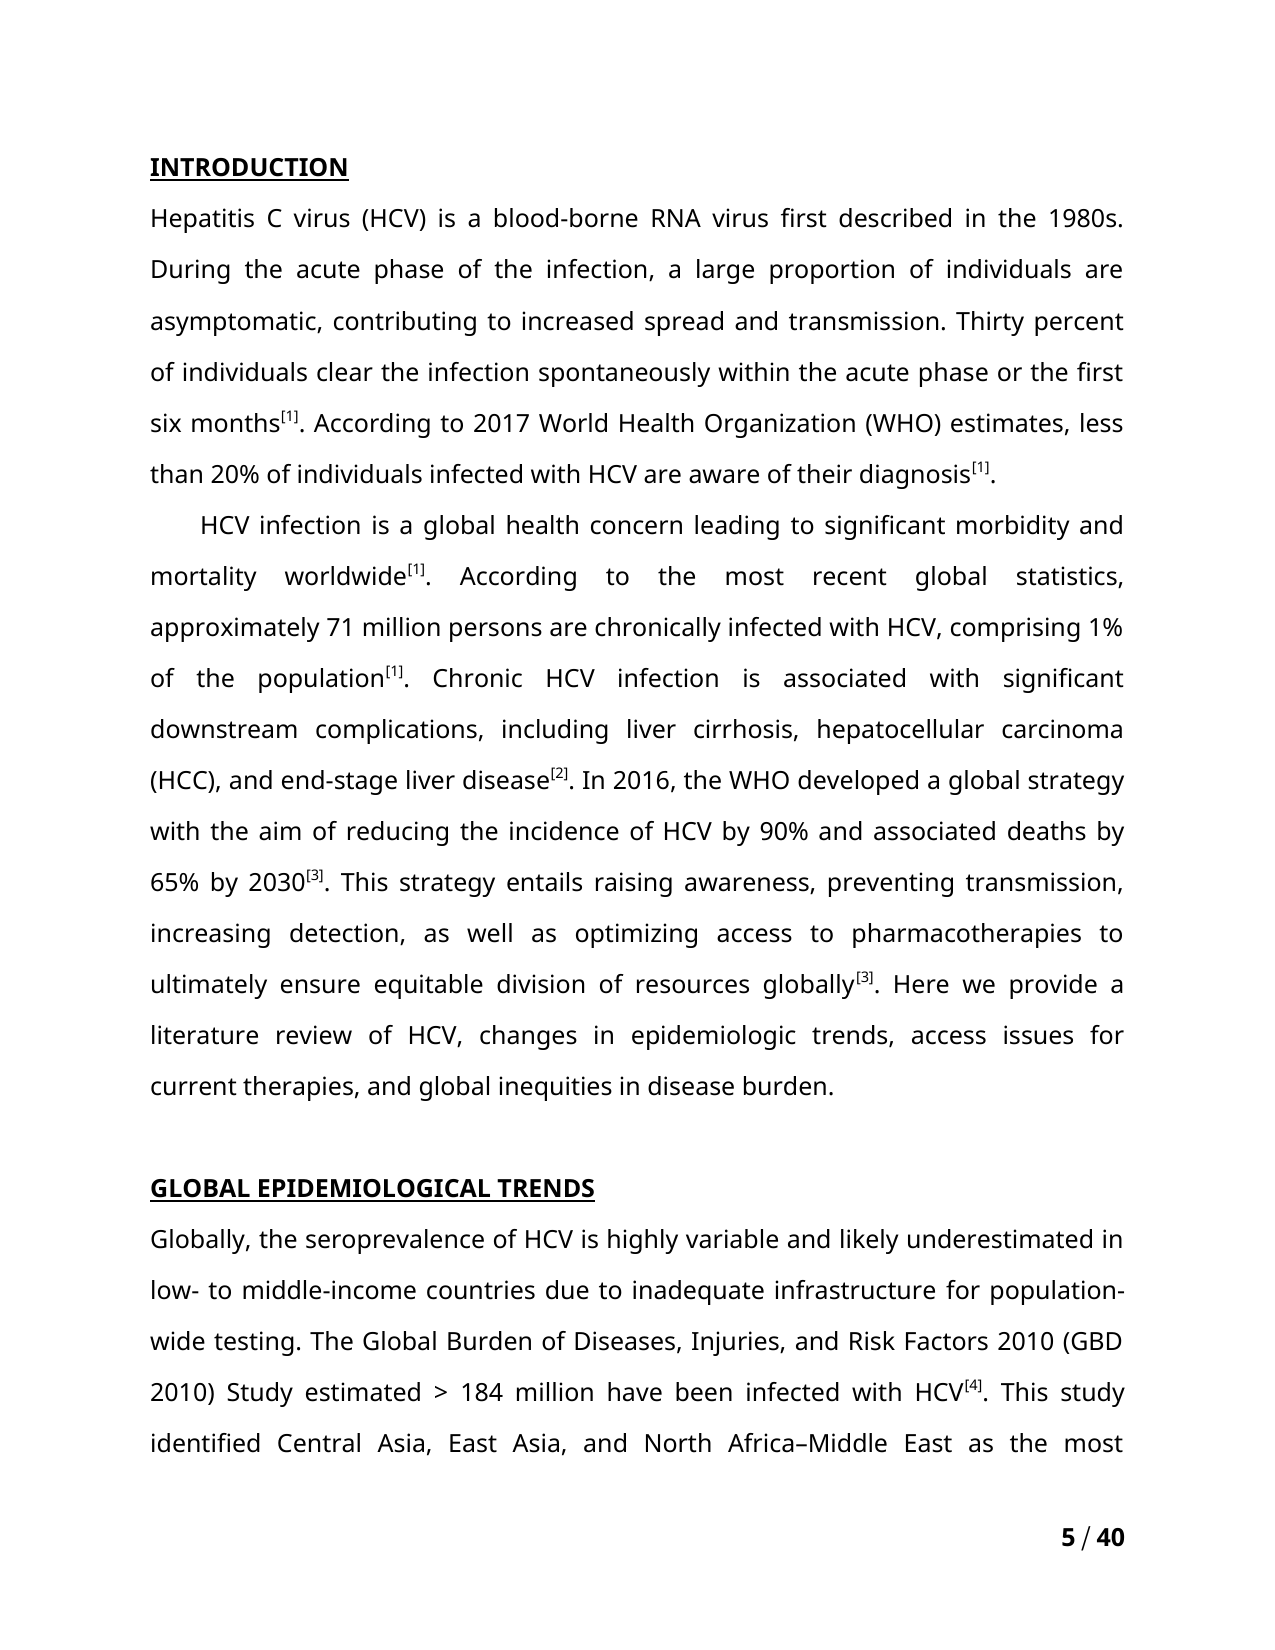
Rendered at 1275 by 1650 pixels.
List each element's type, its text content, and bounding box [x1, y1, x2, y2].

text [150, 1222, 1125, 1460]
text HCV infection is a global health concern leading to significant morbidity and mortality worldwide[1]. According to the most recent global statistics, approximately 71 million persons are chronically infected with HCV, comprising 1% of the population[1]. Chronic HCV infection is associated with significant downstream complications, including liver cirrhosis, hepatocellular carcinoma (HCC), and end-stage liver disease[2]. In 2016, the WHO developed a global strategy with the aim of reducing the incidence of HCV by 90% and associated deaths by 65% by 2030[3]. This strategy entails raising awareness, preventing transmission, increasing detection, as well as optimizing access to pharmacotherapies to ultimately ensure equitable division of resources globally[3]. Here we provide a literature review of HCV, changes in epidemiologic trends, access issues for current therapies, and global inequities in disease burden. [150, 507, 1125, 1103]
text INTRODUCTION [150, 150, 1125, 184]
text Hepatitis C virus (HCV) is a blood-borne RNA virus first described in the 1980s. During the acute phase of the infection, a large proportion of individuals are asymptomatic, contributing to increased spread and transmission. Thirty percent of individuals clear the infection spontaneously within the acute phase or the first six months[1]. According to 2017 World Health Organization (WHO) estimates, less than 20% of individuals infected with HCV are aware of their diagnosis[1]. [150, 201, 1125, 490]
text Global Epidemiological Trends [150, 1171, 1125, 1205]
